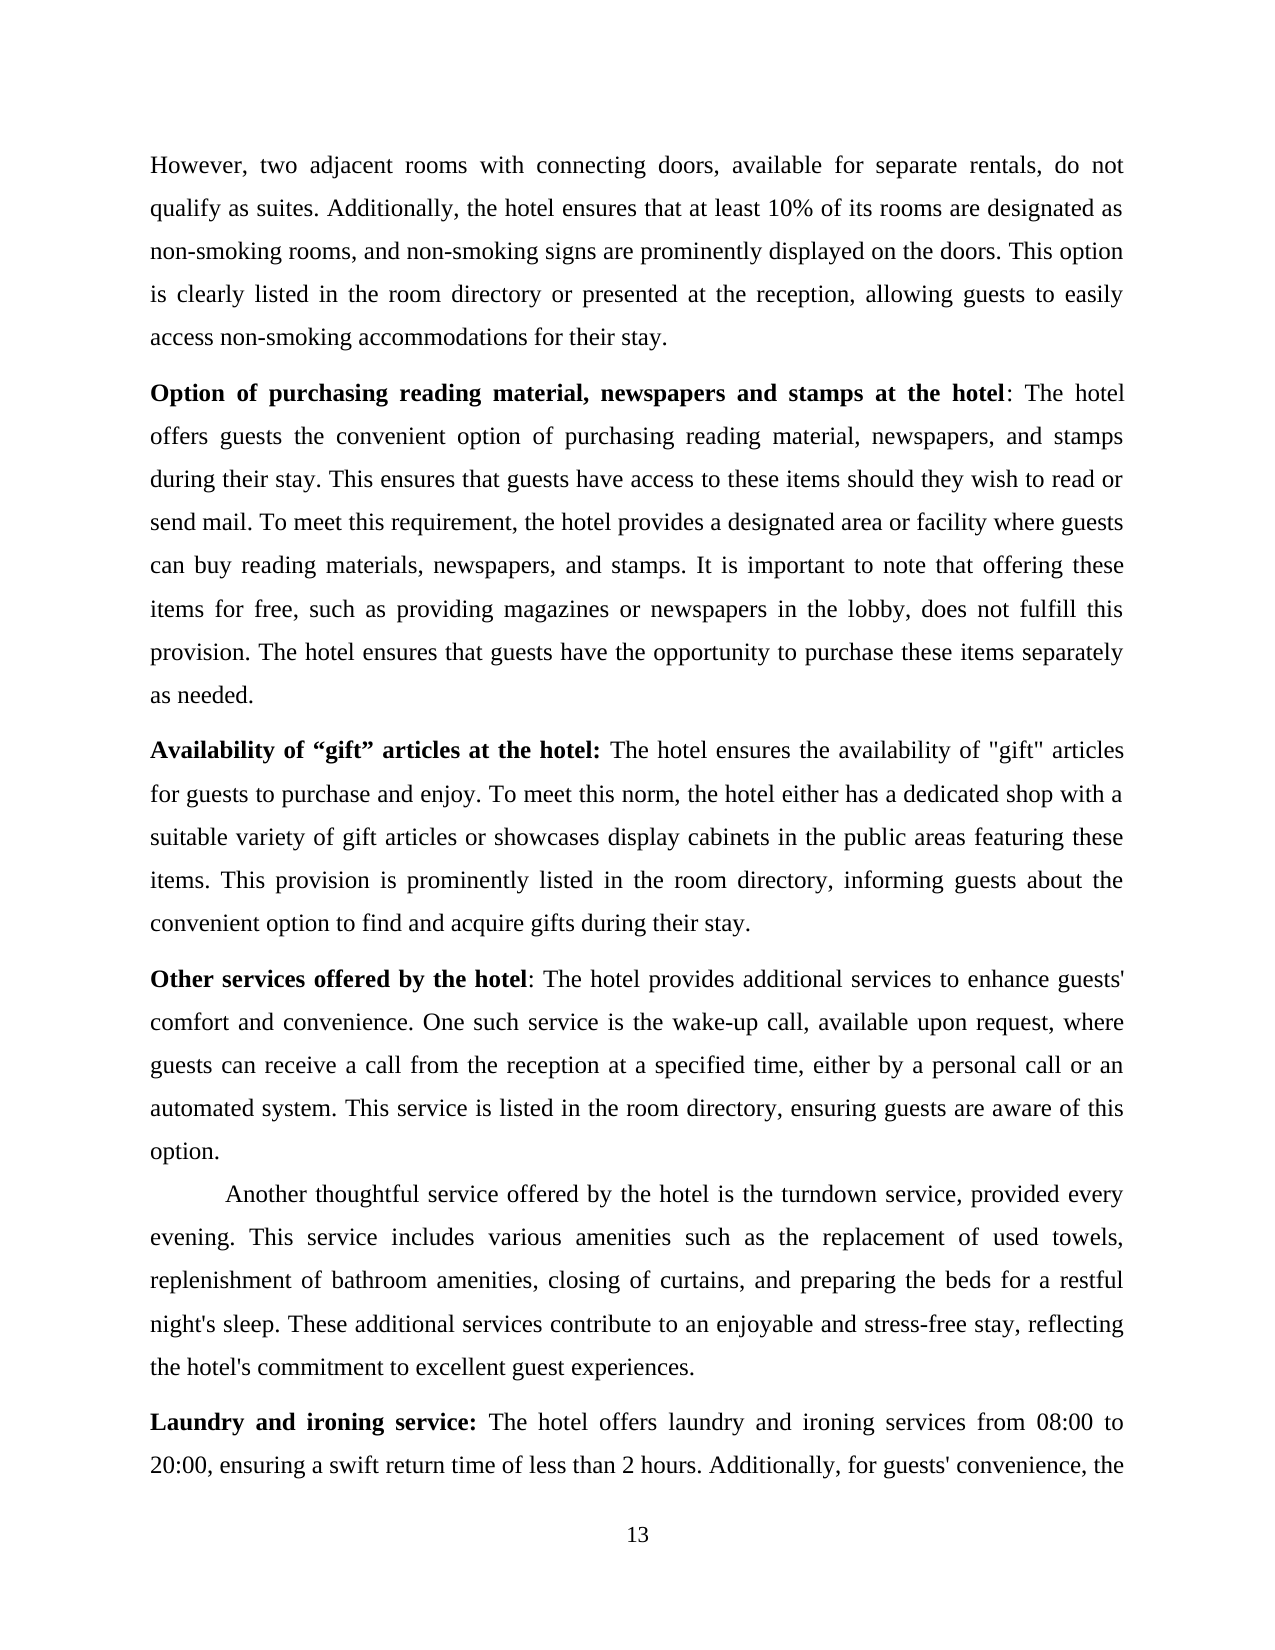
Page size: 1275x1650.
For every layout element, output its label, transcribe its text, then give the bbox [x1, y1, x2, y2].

text Option of purchasing reading material, newspapers and stamps at the hotel: The hotel offers guests the convenient option of purchasing reading material, newspapers, and stamps during their stay. This ensures that guests have access to these items should they wish to read or send mail. To meet this requirement, the hotel provides a designated area or facility where guests can buy reading materials, newspapers, and stamps. It is important to note that offering these items for free, such as providing magazines or newspapers in the lobby, does not fulfill this provision. The hotel ensures that guests have the opportunity to purchase these items separately as needed. [150, 378, 1125, 709]
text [150, 150, 1125, 351]
text Another thoughtful service offered by the hotel is the turndown service, provided every evening. This service includes various amenities such as the replacement of used towels, replenishment of bathroom amenities, closing of curtains, and preparing the beds for a restful night's sleep. These additional services contribute to an enjoyable and stress-free stay, reflecting the hotel's commitment to excellent guest experiences. [150, 1179, 1125, 1381]
text Availability of “gift” articles at the hotel: The hotel ensures the availability of "gift" articles for guests to purchase and enjoy. To meet this norm, the hotel either has a dedicated shop with a suitable variety of gift articles or showcases display cabinets in the public areas featuring these items. This provision is prominently listed in the room directory, informing guests about the convenient option to find and acquire gifts during their stay. [150, 736, 1125, 937]
text Other services offered by the hotel: The hotel provides additional services to enhance guests' comfort and convenience. One such service is the wake-up call, available upon request, where guests can receive a call from the reception at a specified time, either by a personal call or an automated system. This service is listed in the room directory, ensuring guests are aware of this option. [150, 964, 1125, 1165]
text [150, 1407, 1125, 1479]
